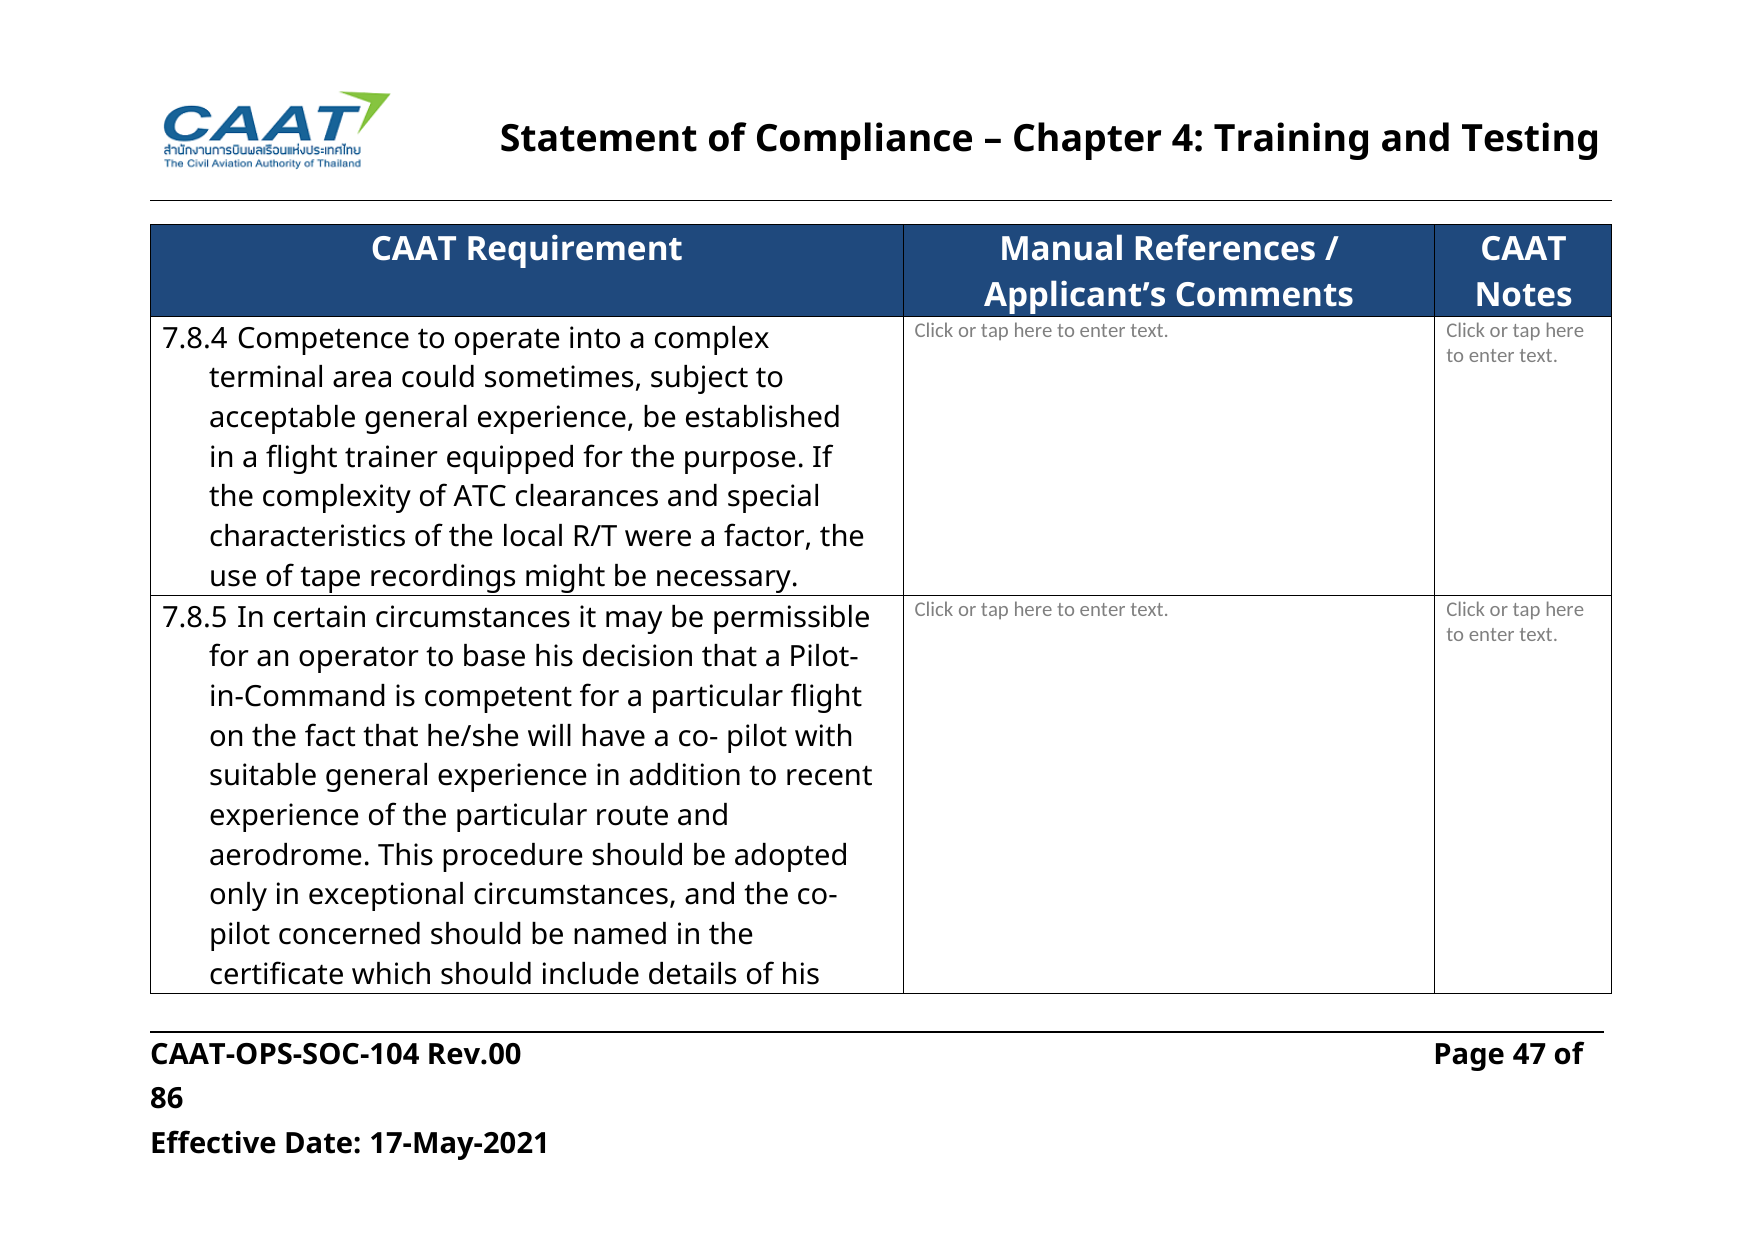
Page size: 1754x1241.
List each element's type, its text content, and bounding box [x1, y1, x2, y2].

table_header CAAT Notes [1435, 225, 1611, 316]
picture [161, 86, 392, 175]
table_header Manual References / Applicant’s Comments [904, 225, 1434, 316]
table_cell 7.8.4 Competence to operate into a complex terminal area could sometimes, subject to acceptable general experience, be established in a flight trainer equipped for the purpose. If the complexity of ATC clearances and special characteristics of the local R/T were a factor, the use of tape recordings might be necessary. [151, 317, 903, 595]
table_header CAAT Requirement [151, 225, 903, 316]
